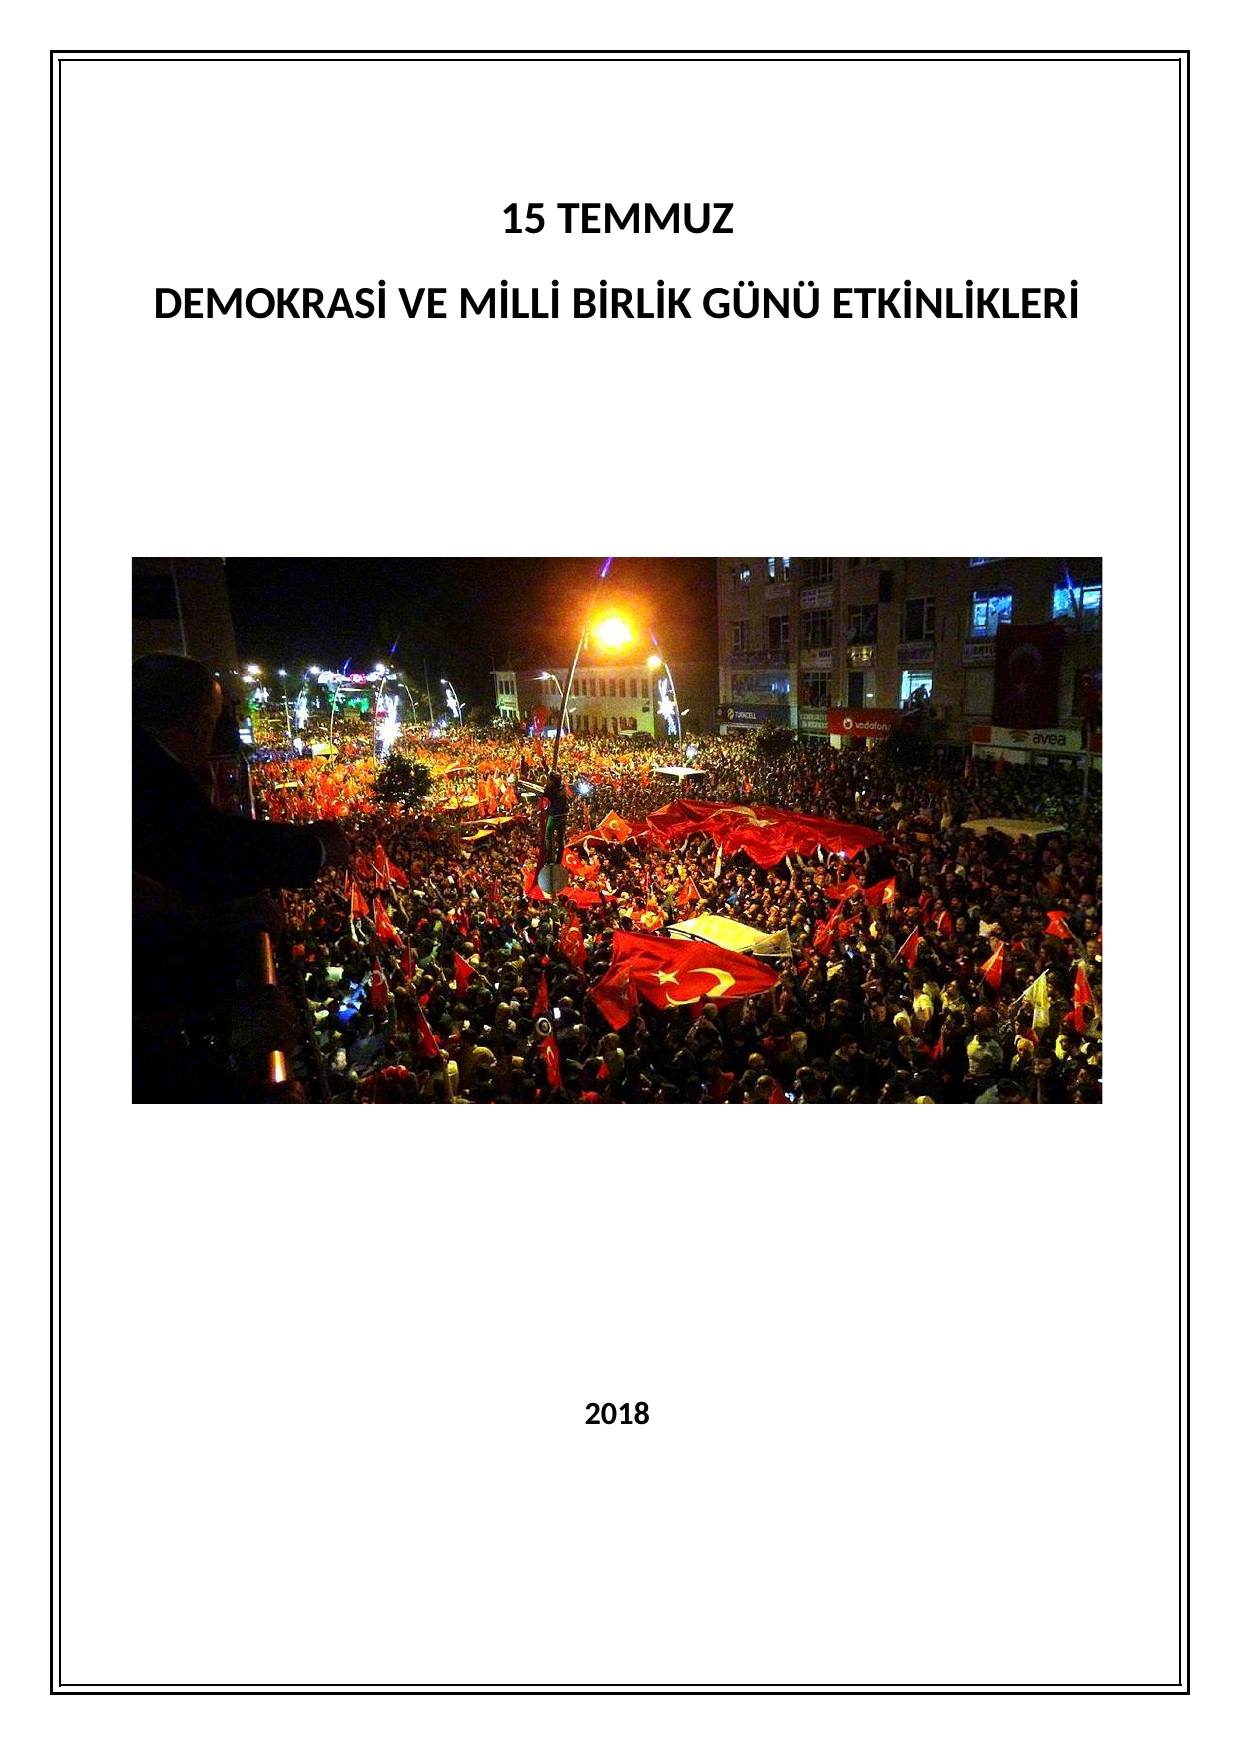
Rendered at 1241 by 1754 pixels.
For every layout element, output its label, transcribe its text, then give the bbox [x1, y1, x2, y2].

text 2018 [77, 1393, 1157, 1433]
text DEMOKRASİ VE MİLLİ BİRLİK GÜNÜ ETKİNLİKLERİ [77, 274, 1157, 330]
text 15 TEMMUZ [77, 189, 1157, 244]
picture [131, 557, 1103, 1104]
